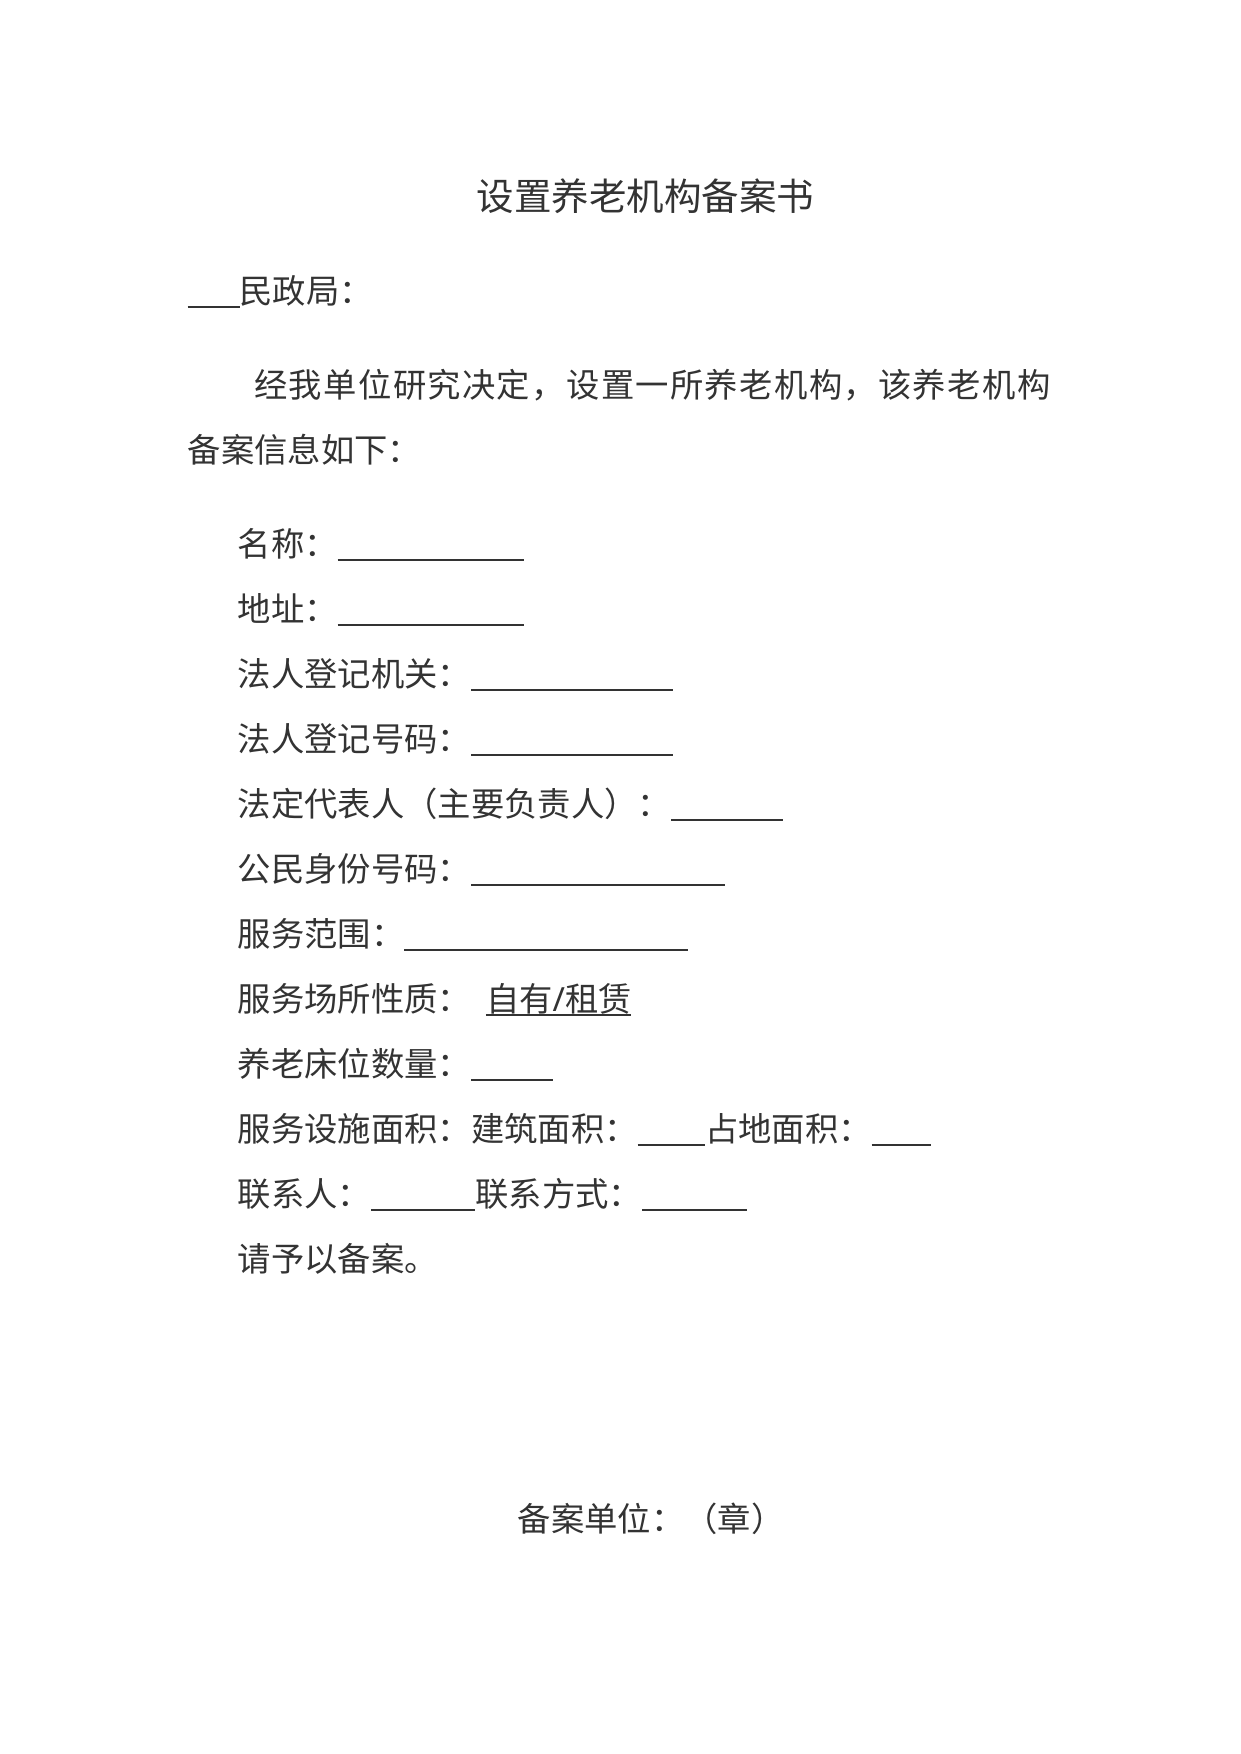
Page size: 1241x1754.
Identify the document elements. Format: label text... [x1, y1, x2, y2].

text 服务场所性质： 自有/租赁 [187, 964, 1053, 1029]
text 地址： [187, 574, 1053, 639]
text 名称： [187, 509, 1053, 574]
text 设置养老机构备案书 [187, 162, 1053, 227]
text 服务范围： [187, 899, 1053, 964]
text 经我单位研究决定，设置一所养老机构，该养老机构备案信息如下： [187, 350, 1053, 480]
text 联系人： 联系方式： [187, 1159, 1053, 1224]
text 法人登记机关： [187, 639, 1053, 704]
text 备案单位：（章） [187, 1484, 986, 1549]
text 养老床位数量： [187, 1029, 1053, 1094]
text 法定代表人（主要负责人）： [187, 769, 1053, 834]
text 法人登记号码： [187, 704, 1053, 769]
text 请予以备案。 [187, 1224, 1053, 1289]
text 公民身份号码： [187, 834, 1053, 899]
text 民政局： [187, 256, 1053, 321]
text 服务设施面积：建筑面积： 占地面积： [187, 1094, 1053, 1159]
